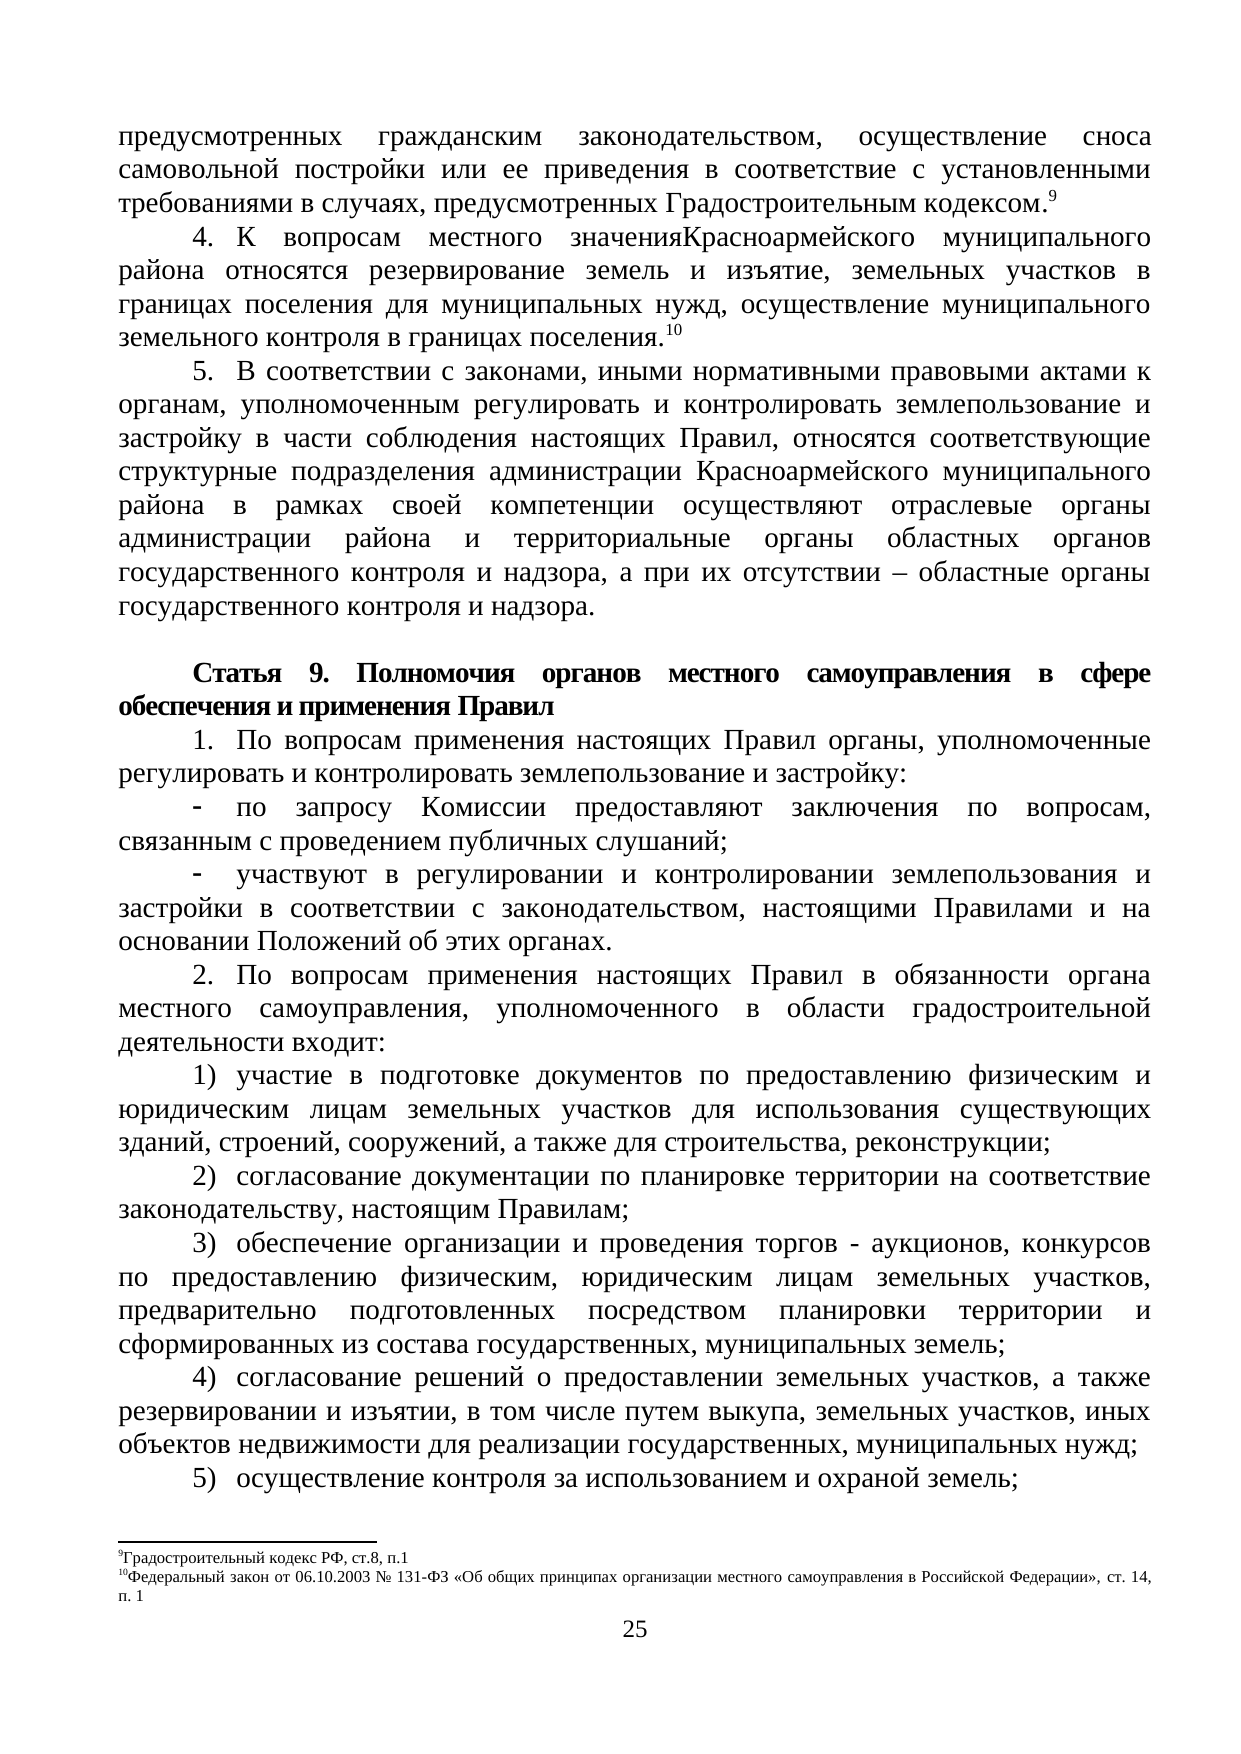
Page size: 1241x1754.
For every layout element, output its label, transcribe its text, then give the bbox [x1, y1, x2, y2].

list В соответствии с законами, иными нормативными правовыми актами к органам, уполномоченным регулировать и контролировать землепользование и застройку в части соблюдения настоящих Правил, относятся соответствующие структурные подразделения администрации Красноармейского муниципального района в рамках своей компетенции осуществляют отраслевые органы администрации района и территориальные органы областных органов государственного контроля и надзора, а при их отсутствии – областные органы государственного контроля и надзора. [118, 353, 1152, 621]
list осуществление контроля за использованием и охраной земель; [118, 1460, 1152, 1493]
list По вопросам применения настоящих Правил органы, уполномоченные регулировать и контролировать землепользование и застройку: [118, 722, 1152, 789]
list по запросу Комиссии предоставляют заключения по вопросам, связанным с проведением публичных слушаний; [118, 789, 1152, 856]
subtitle Статья 9. Полномочия органов местного самоуправления в сфере обеспечения и применения Правил [118, 655, 1152, 722]
list К вопросам местного значенияКрасноармейского муниципального района относятся резервирование земель и изъятие, земельных участков в границах поселения для муниципальных нужд, осуществление муниципального земельного контроля в границах поселения. [118, 219, 1152, 353]
list согласование решений о предоставлении земельных участков, а также резервировании и изъятии, в том числе путем выкупа, земельных участков, иных объектов недвижимости для реализации государственных, муниципальных нужд; [118, 1359, 1152, 1460]
list обеспечение организации и проведения торгов - аукционов, конкурсов по предоставлению физическим, юридическим лицам земельных участков, предварительно подготовленных посредством планировки территории и сформированных из состава государственных, муниципальных земель; [118, 1225, 1152, 1359]
list согласование документации по планировке территории на соответствие законодательству, настоящим Правилам; [118, 1158, 1152, 1225]
list По вопросам применения настоящих Правил в обязанности органа местного самоуправления, уполномоченного в области градостроительной деятельности входит: [118, 957, 1152, 1057]
list участвуют в регулировании и контролировании землепользования и застройки в соответствии с законодательством, настоящими Правилами и на основании Положений об этих органах. [118, 856, 1152, 957]
list участие в подготовке документов по предоставлению физическим и юридическим лицам земельных участков для использования существующих зданий, строений, сооружений, а также для строительства, реконструкции; [118, 1057, 1152, 1158]
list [118, 118, 1152, 219]
